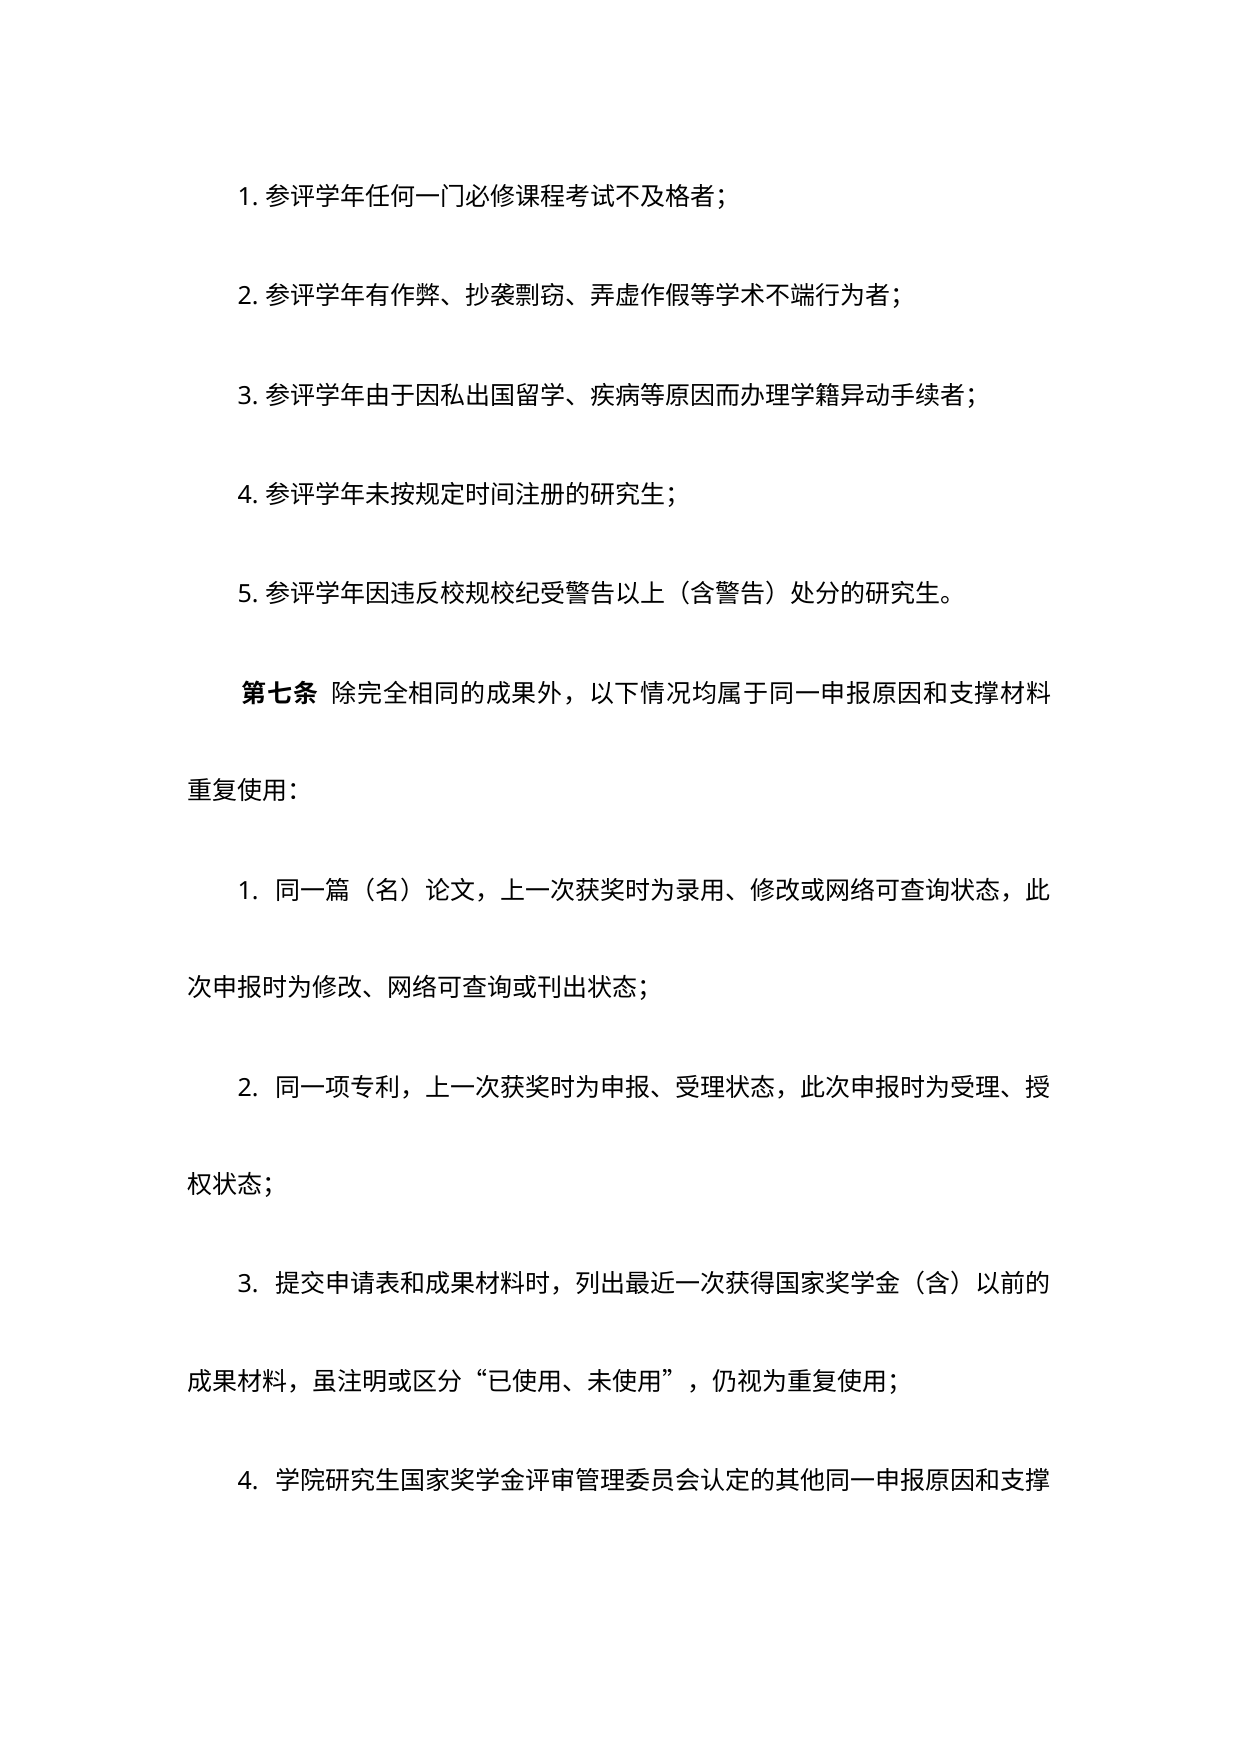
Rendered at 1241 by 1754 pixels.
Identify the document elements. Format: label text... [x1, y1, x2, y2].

text 1. 参评学年任何一门必修课程考试不及格者； [187, 162, 1053, 227]
text 4. 参评学年未按规定时间注册的研究生； [187, 460, 1053, 525]
list 同一项专利，上一次获奖时为申报、受理状态，此次申报时为受理、授权状态； [187, 1053, 1053, 1215]
text 2. 参评学年有作弊、抄袭剽窃、弄虚作假等学术不端行为者； [187, 261, 1053, 326]
text 第七条 除完全相同的成果外，以下情况均属于同一申报原因和支撑材料重复使用： [187, 659, 1053, 821]
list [187, 1446, 1053, 1511]
text 3. 参评学年由于因私出国留学、疾病等原因而办理学籍异动手续者； [187, 361, 1053, 426]
text 5. 参评学年因违反校规校纪受警告以上（含警告）处分的研究生。 [187, 559, 1053, 624]
list 提交申请表和成果材料时，列出最近一次获得国家奖学金（含）以前的成果材料，虽注明或区分“已使用、未使用”，仍视为重复使用； [187, 1249, 1053, 1412]
list 同一篇（名）论文，上一次获奖时为录用、修改或网络可查询状态，此次申报时为修改、网络可查询或刊出状态； [187, 856, 1053, 1018]
